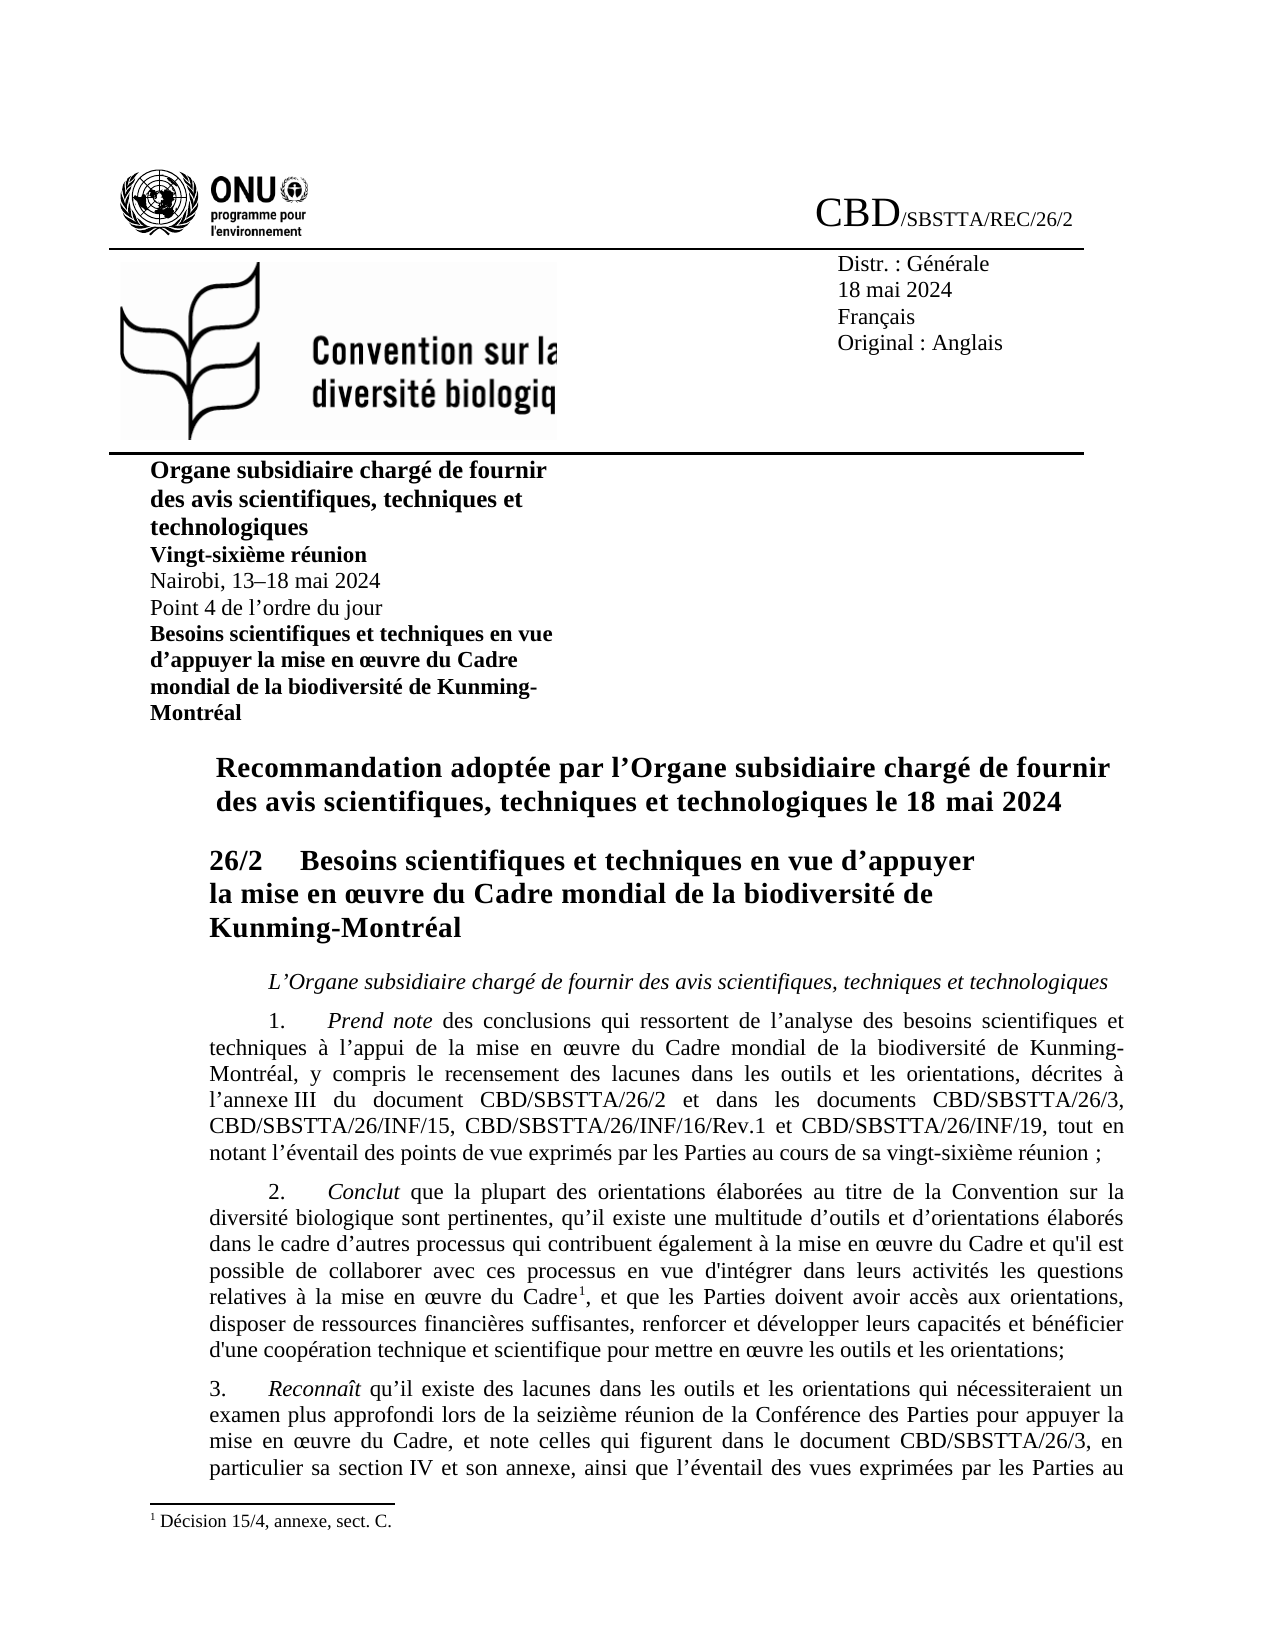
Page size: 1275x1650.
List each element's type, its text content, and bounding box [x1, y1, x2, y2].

subtitle Recommandation adoptée par l’Organe subsidiaire chargé de fournir des avis scientifiques, techniques et technologiques le 18 mai 2024 [216, 751, 1125, 818]
table_header [109, 157, 200, 248]
subtitle 26/2 Besoins scientifiques et techniques en vue d’appuyer la mise en œuvre du Cadre mondial de la biodiversité de Kunming-Montréal [209, 843, 1006, 943]
text Point 4 de l’ordre du jour [150, 594, 800, 620]
table_cell [109, 250, 557, 452]
picture [211, 176, 308, 236]
text L’Organe subsidiaire chargé de fournir des avis scientifiques, techniques et technologiques [209, 968, 1125, 995]
text Besoins scientifiques et techniques en vue d’appuyer la mise en œuvre du Cadre mondial de la biodiversité de Kunming-Montréal [150, 620, 593, 726]
text Nairobi, 13–18 mai 2024 [150, 567, 800, 594]
table_header CBD/SBSTTA/REC/26/2 [557, 157, 1084, 248]
table_header [200, 157, 557, 248]
picture [120, 262, 557, 440]
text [209, 1375, 1125, 1480]
text Vingt-sixième réunion [150, 541, 800, 567]
list Prend note des conclusions qui ressortent de l’analyse des besoins scientifiques et techniques à l’appui de la mise en œuvre du Cadre mondial de la biodiversité de Kunming-Montréal, y compris le recensement des lacunes dans les outils et les orientations, décrites à l’annexe III du document CBD/SBSTTA/26/2 et dans les documents CBD/SBSTTA/26/3, CBD/SBSTTA/26/INF/15, CBD/SBSTTA/26/INF/16/Rev.1 et CBD/SBSTTA/26/INF/19, tout en notant l’éventail des points de vue exprimés par les Parties au cours de sa vingt-sixième réunion ; [209, 1007, 1125, 1165]
text Organe subsidiaire chargé de fournir des avis scientifiques, techniques et technologiques [150, 455, 578, 541]
table_cell Distr. : Générale 18 mai 2024 Français Original : Anglais [557, 250, 1084, 452]
list Conclut que la plupart des orientations élaborées au titre de la Convention sur la diversité biologique sont pertinentes, qu’il existe une multitude d’outils et d’orientations élaborés dans le cadre d’autres processus qui contribuent également à la mise en œuvre du Cadre et qu'il est possible de collaborer avec ces processus en vue d'intégrer dans leurs activités les questions relatives à la mise en œuvre du Cadre, et que les Parties doivent avoir accès aux orientations, disposer de ressources financières suffisantes, renforcer et développer leurs capacités et bénéficier d'une coopération technique et scientifique pour mettre en œuvre les outils et les orientations; [209, 1178, 1125, 1362]
